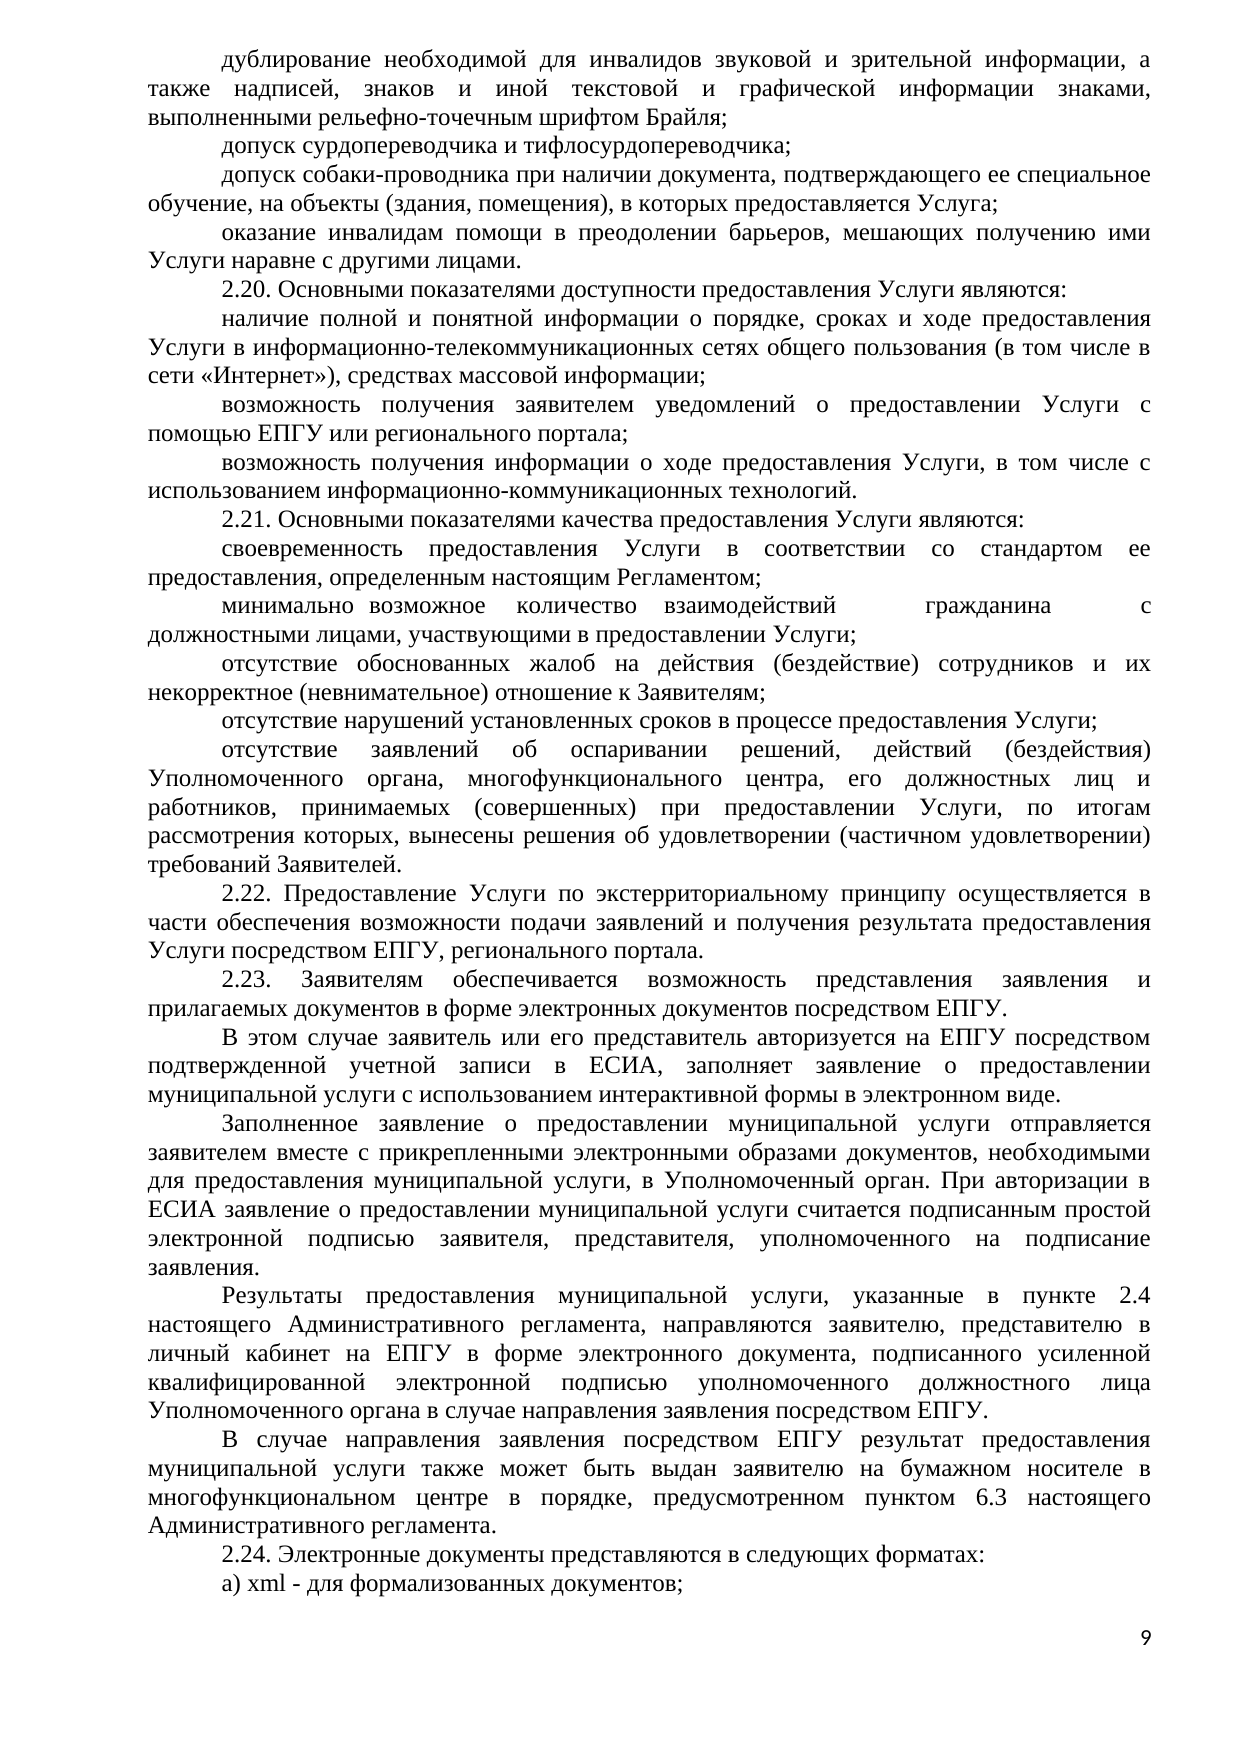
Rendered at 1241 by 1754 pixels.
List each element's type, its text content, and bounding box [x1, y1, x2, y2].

text отсутствие заявлений об оспаривании решений, действий (бездействия) Уполномоченного органа, многофункционального центра, его должностных лиц и работников, принимаемых (совершенных) при предоставлении Услуги, по итогам рассмотрения которых, вынесены решения об удовлетворении (частичном удовлетворении) требований Заявителей. [148, 734, 1152, 878]
text В случае направления заявления посредством ЕПГУ результат предоставления муниципальной услуги также может быть выдан заявителю на бумажном носителе в многофункциональном центре в порядке, предусмотренном пунктом 6.3 настоящего Административного регламента. [148, 1424, 1152, 1539]
text 2.21. Основными показателями качества предоставления Услуги являются: [148, 504, 1152, 533]
text дублирование необходимой для инвалидов звуковой и зрительной информации, а также надписей, знаков и иной текстовой и графической информации знаками, выполненными рельефно-точечным шрифтом Брайля; [148, 44, 1152, 131]
text своевременность предоставления Услуги в соответствии со стандартом ее предоставления, определенным настоящим Регламентом; [148, 533, 1152, 591]
text Заполненное заявление о предоставлении муниципальной услуги отправляется заявителем вместе с прикрепленными электронными образами документов, необходимыми для предоставления муниципальной услуги, в Уполномоченный орган. При авторизации в ЕСИА заявление о предоставлении муниципальной услуги считается подписанным простой электронной подписью заявителя, представителя, уполномоченного на подписание заявления. [148, 1108, 1152, 1281]
text минимально возможное количество взаимодействий гражданина с должностными лицами, участвующими в предоставлении Услуги; [148, 591, 1152, 648]
text допуск собаки-проводника при наличии документа, подтверждающего ее специальное обучение, на объекты (здания, помещения), в которых предоставляется Услуга; [148, 159, 1152, 217]
text возможность получения заявителем уведомлений о предоставлении Услуги с помощью ЕПГУ или регионального портала; [148, 389, 1152, 447]
text а) xml - для формализованных документов; [148, 1568, 1152, 1597]
text 2.23. Заявителям обеспечивается возможность представления заявления и прилагаемых документов в форме электронных документов посредством ЕПГУ. [148, 964, 1152, 1022]
text 2.22. Предоставление Услуги по экстерриториальному принципу осуществляется в части обеспечения возможности подачи заявлений и получения результата предоставления Услуги посредством ЕПГУ, регионального портала. [148, 878, 1152, 964]
text наличие полной и понятной информации о порядке, сроках и ходе предоставления Услуги в информационно-телекоммуникационных сетях общего пользования (в том числе в сети «Интернет»), средствах массовой информации; [148, 303, 1152, 389]
text 2.24. Электронные документы представляются в следующих форматах: [148, 1539, 1152, 1568]
text отсутствие нарушений установленных сроков в процессе предоставления Услуги; [148, 706, 1152, 734]
text допуск сурдопереводчика и тифлосурдопереводчика; [148, 131, 1152, 159]
text В этом случае заявитель или его представитель авторизуется на ЕПГУ посредством подтвержденной учетной записи в ЕСИА, заполняет заявление о предоставлении муниципальной услуги с использованием интерактивной формы в электронном виде. [148, 1022, 1152, 1108]
text отсутствие обоснованных жалоб на действия (бездействие) сотрудников и их некорректное (невнимательное) отношение к Заявителям; [148, 648, 1152, 706]
text 2.20. Основными показателями доступности предоставления Услуги являются: [148, 274, 1152, 303]
text возможность получения информации о ходе предоставления Услуги, в том числе с использованием информационно-коммуникационных технологий. [148, 447, 1152, 504]
text Результаты предоставления муниципальной услуги, указанные в пункте 2.4 настоящего Административного регламента, направляются заявителю, представителю в личный кабинет на ЕПГУ в форме электронного документа, подписанного усиленной квалифицированной электронной подписью уполномоченного должностного лица Уполномоченного органа в случае направления заявления посредством ЕПГУ. [148, 1281, 1152, 1424]
text оказание инвалидам помощи в преодолении барьеров, мешающих получению ими Услуги наравне с другими лицами. [148, 217, 1152, 274]
